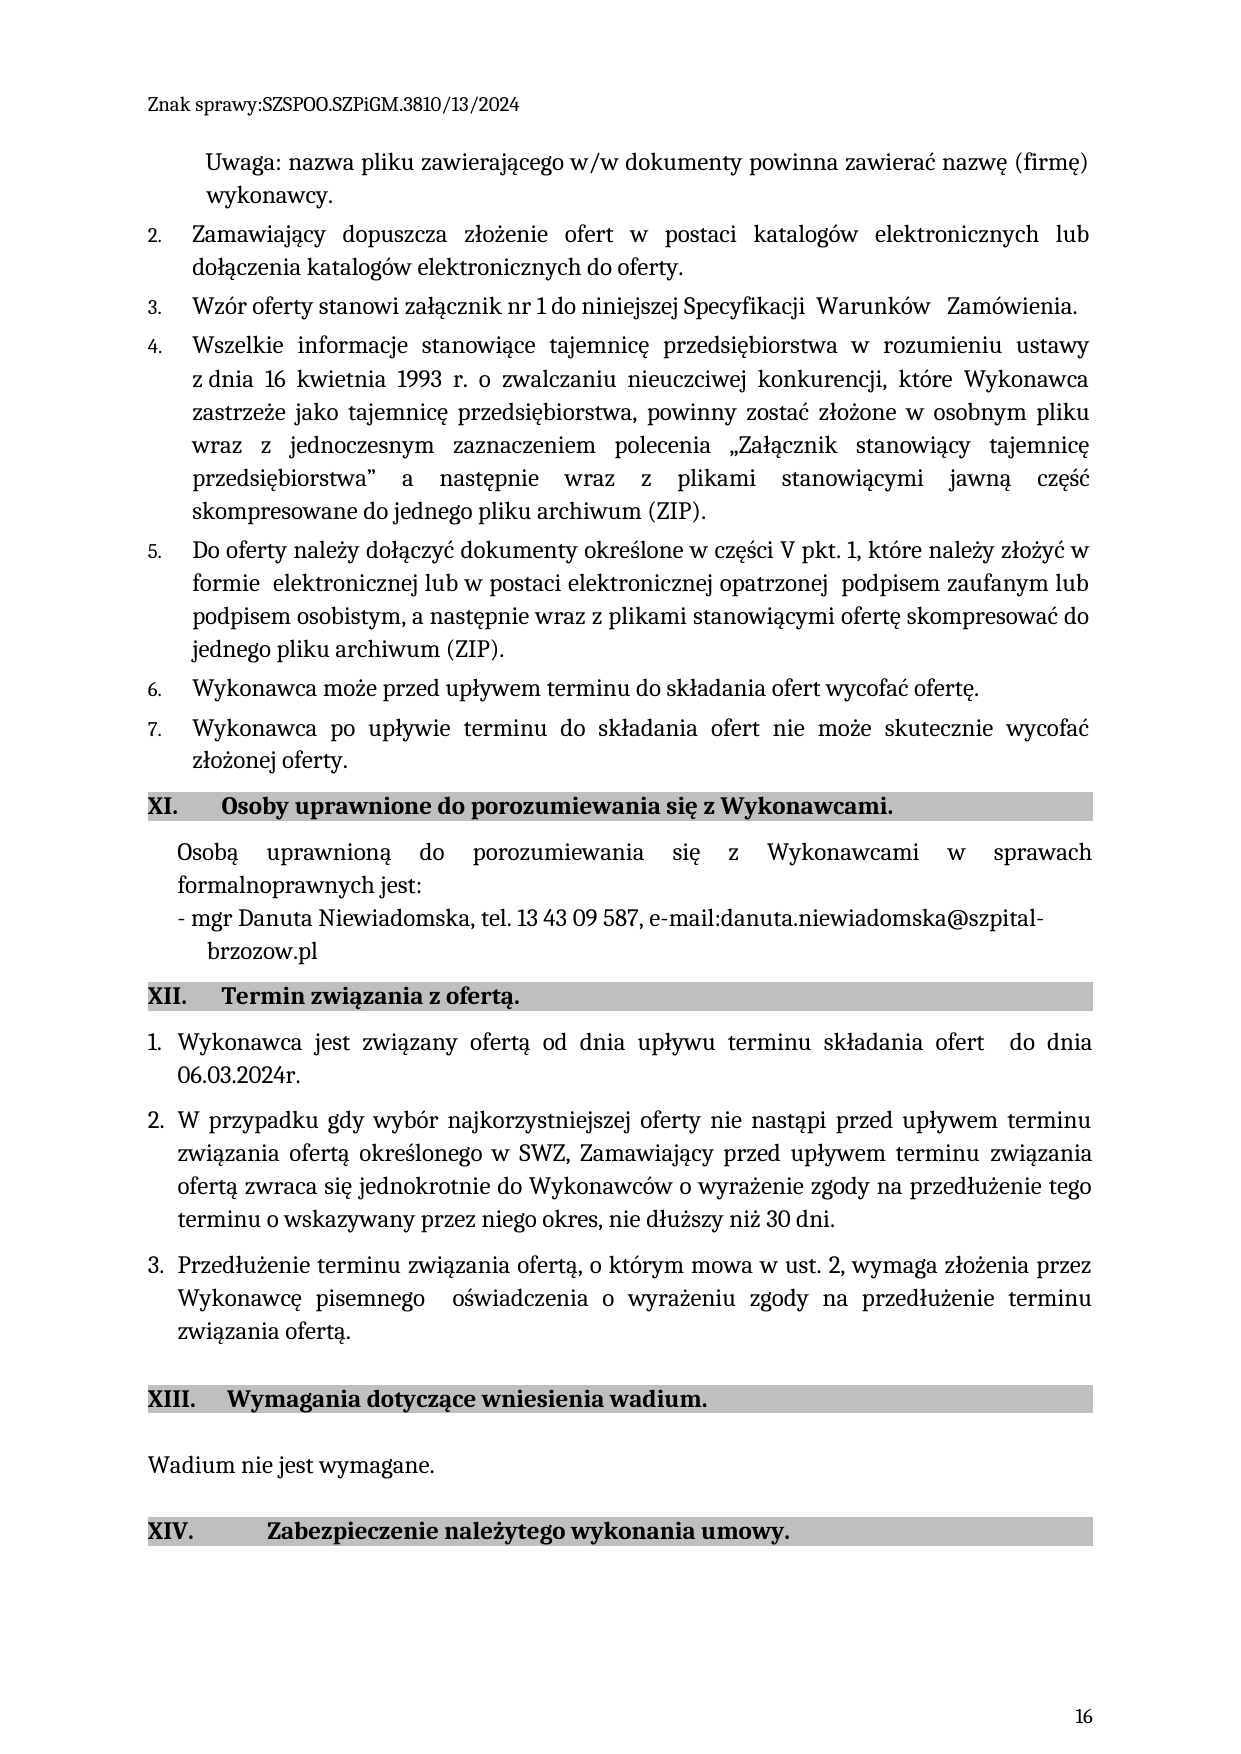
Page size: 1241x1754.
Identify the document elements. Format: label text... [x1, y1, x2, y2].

text XIII. Wymagania dotyczące wniesienia wadium. [148, 1385, 1093, 1413]
list Wzór oferty stanowi załącznik nr 1 do niniejszej Specyfikacji Warunków Zamówienia. [148, 292, 1091, 321]
subtitle 2. W przypadku gdy wybór najkorzystniejszej oferty nie nastąpi przed upływem terminu związania ofertą określonego w SWZ, Zamawiający przed upływem terminu związania ofertą zwraca się jednokrotnie do Wykonawców o wyrażenie zgody na przedłużenie tego terminu o wskazywany przez niego okres, nie dłuższy niż 30 dni. [148, 1106, 1093, 1234]
text XI. Osoby uprawnione do porozumiewania się z Wykonawcami. [148, 792, 1093, 821]
text - mgr Danuta Niewiadomska, tel. 13 43 09 587, e-mail:danuta.niewiadomska@szpital-brzozow.pl [177, 903, 1093, 965]
subtitle XII. Termin związania z ofertą. [148, 982, 1093, 1011]
list Zabezpieczenie należytego wykonania umowy. [148, 1517, 1093, 1546]
list Zamawiający dopuszcza złożenie ofert w postaci katalogów elektronicznych lub dołączenia katalogów elektronicznych do oferty. [148, 220, 1091, 282]
list Wykonawca może przed upływem terminu do składania ofert wycofać ofertę. [148, 674, 1091, 703]
subtitle 3. Przedłużenie terminu związania ofertą, o którym mowa w ust. 2, wymaga złożenia przez Wykonawcę pisemnego oświadczenia o wyrażeniu zgody na przedłużenie terminu związania ofertą. [148, 1251, 1093, 1346]
list Wykonawca po upływie terminu do składania ofert nie może skutecznie wycofać złożonej oferty. [148, 713, 1091, 775]
text Wadium nie jest wymagane. [148, 1451, 1093, 1479]
list Do oferty należy dołączyć dokumenty określone w części V pkt. 1, które należy złożyć w formie elektronicznej lub w postaci elektronicznej opatrzonej podpisem zaufanym lub podpisem osobistym, a następnie wraz z plikami stanowiącymi ofertę skompresować do jednego pliku archiwum (ZIP). [148, 536, 1091, 664]
text Osobą uprawnioną do porozumiewania się z Wykonawcami w sprawach formalnoprawnych jest: [177, 837, 1093, 899]
subtitle 1. Wykonawca jest związany ofertą od dnia upływu terminu składania ofert do dnia 06.03.2024r. [148, 1028, 1093, 1089]
list Wszelkie informacje stanowiące tajemnicę przedsiębiorstwa w rozumieniu ustawy z dnia 16 kwietnia 1993 r. o zwalczaniu nieuczciwej konkurencji, które Wykonawca zastrzeże jako tajemnicę przedsiębiorstwa, powinny zostać złożone w osobnym pliku wraz z jednoczesnym zaznaczeniem polecenia „Załącznik stanowiący tajemnicę przedsiębiorstwa” a następnie wraz z plikami stanowiącymi jawną część skompresowane do jednego pliku archiwum (ZIP). [148, 331, 1091, 525]
text Uwaga: nazwa pliku zawierającego w/w dokumenty powinna zawierać nazwę (firmę) wykonawcy. [192, 148, 1091, 209]
